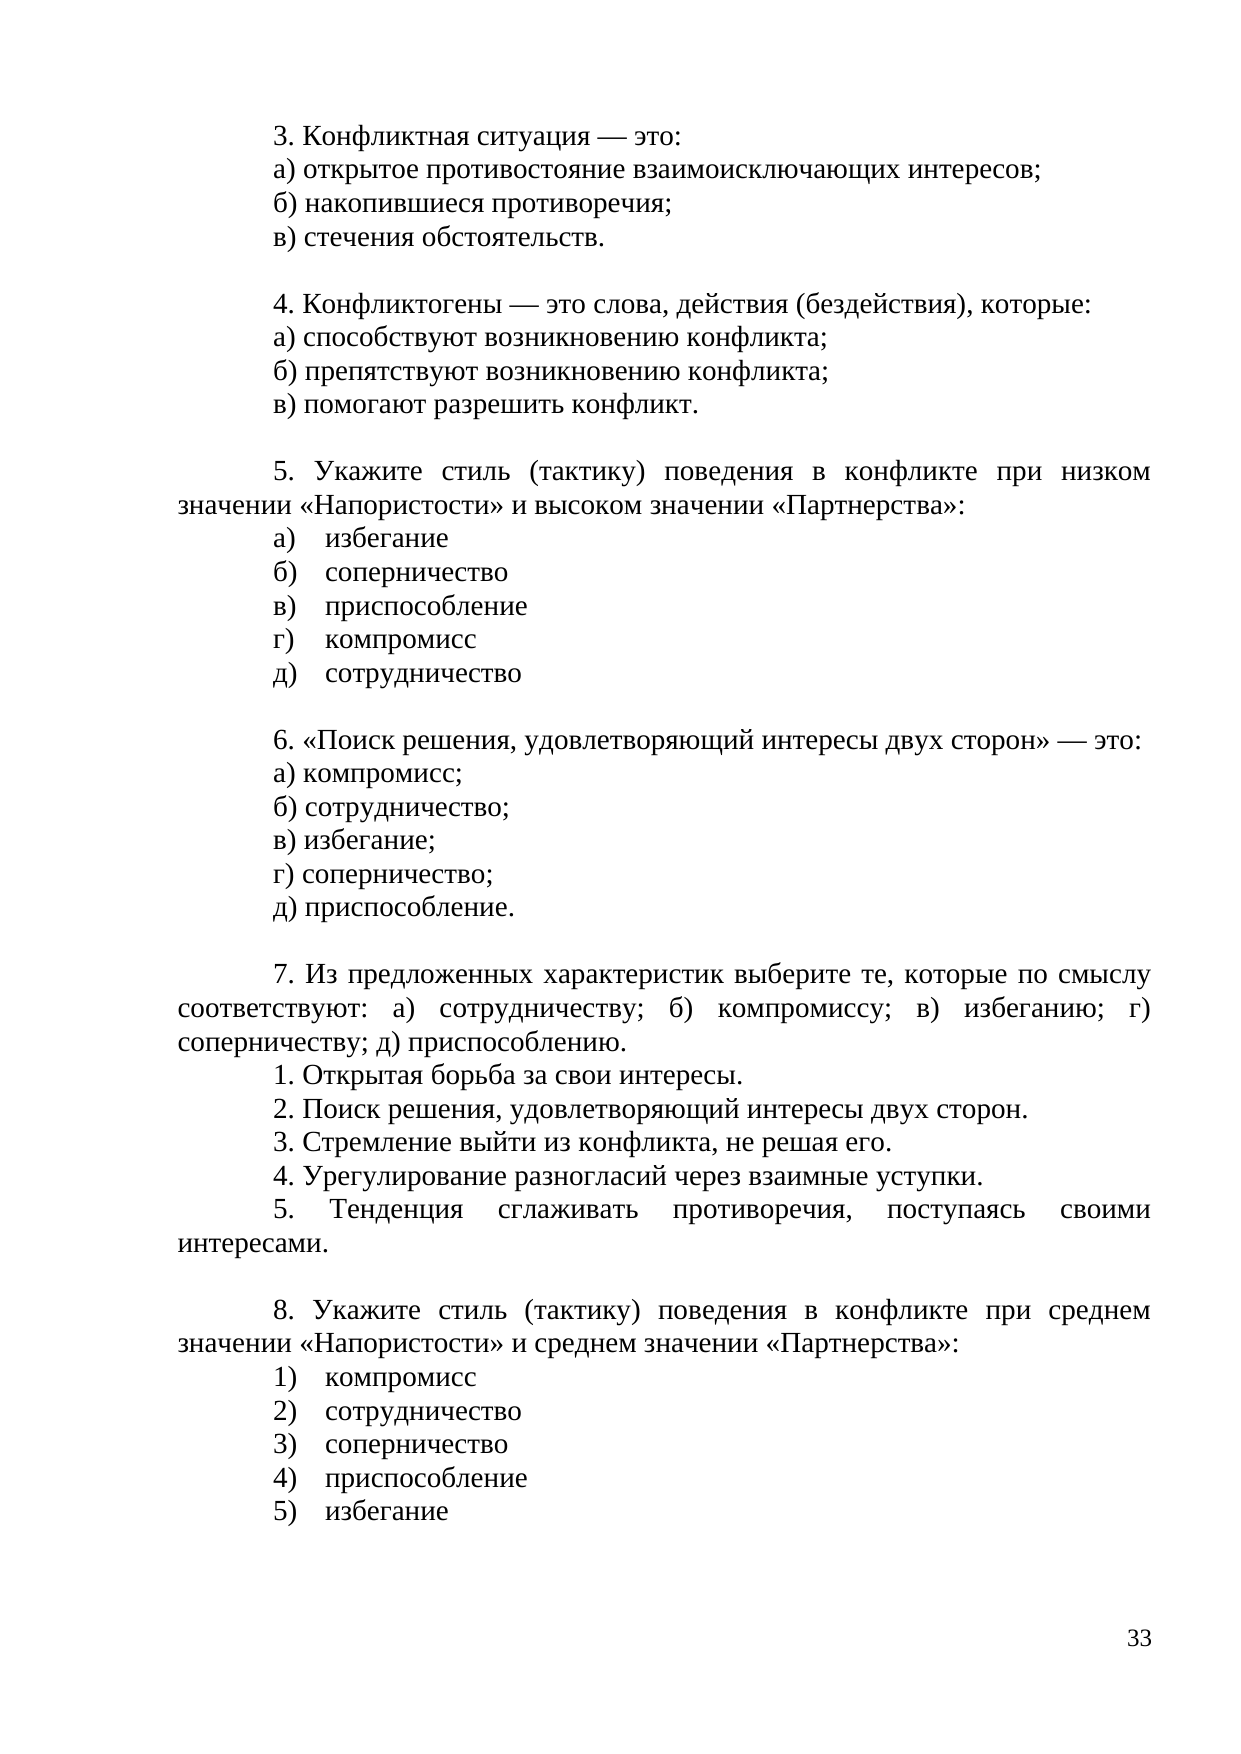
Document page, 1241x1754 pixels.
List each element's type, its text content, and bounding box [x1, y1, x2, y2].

text 3) соперничество [177, 1426, 1152, 1460]
text 4. Урегулирование разногласий через взаимные уступки. [177, 1158, 1152, 1191]
text в) избегание; [177, 822, 1152, 856]
text в) стечения обстоятельств. [177, 219, 1152, 252]
text 1. Открытая борьба за свои интересы. [177, 1057, 1152, 1091]
text б) сотрудничество; [177, 789, 1152, 822]
text в) приспособление [177, 588, 1152, 621]
text 1) компромисс [177, 1359, 1152, 1393]
text г) компромисс [177, 621, 1152, 655]
text 4. Конфликтогены — это слова, действия (бездействия), которые: [177, 286, 1152, 319]
text 2) сотрудничество [177, 1393, 1152, 1426]
text 4) приспособление [177, 1460, 1152, 1493]
text а) избегание [177, 521, 1152, 554]
text а) способствуют возникновению конфликта; [177, 319, 1152, 353]
text б) накопившиеся противоречия; [177, 185, 1152, 219]
text д) приспособление. [177, 889, 1152, 923]
text б) препятствуют возникновению конфликта; [177, 353, 1152, 386]
text 5. Укажите стиль (тактику) поведения в конфликте при низком значении «Напористости» и высоком значении «Партнерства»: [177, 453, 1152, 521]
text в) помогают разрешить конфликт. [177, 386, 1152, 420]
text 5. Тенденция сглаживать противоречия, поступаясь своими интересами. [177, 1191, 1152, 1258]
text 6. «Поиск решения, удовлетворяющий интересы двух сторон» — это: [177, 722, 1152, 755]
text б) соперничество [177, 554, 1152, 588]
text 3. Конфликтная ситуация — это: [177, 118, 1152, 152]
text 5) избегание [177, 1493, 1152, 1527]
text 3. Стремление выйти из конфликта, не решая его. [177, 1124, 1152, 1158]
text а) открытое противостояние взаимоисключающих интересов; [177, 152, 1152, 185]
text д) сотрудничество [177, 655, 1152, 688]
text г) соперничество; [177, 856, 1152, 889]
text а) компромисс; [177, 755, 1152, 789]
text 7. Из предложенных характеристик выберите те, которые по смыслу соответствуют: а) сотрудничеству; б) компромиссу; в) избеганию; г) соперничеству; д) приспособлению. [177, 957, 1152, 1057]
text 2. Поиск решения, удовлетворяющий интересы двух сторон. [177, 1091, 1152, 1124]
text 8. Укажите стиль (тактику) поведения в конфликте при среднем значении «Напористости» и среднем значении «Партнерства»: [177, 1292, 1152, 1359]
